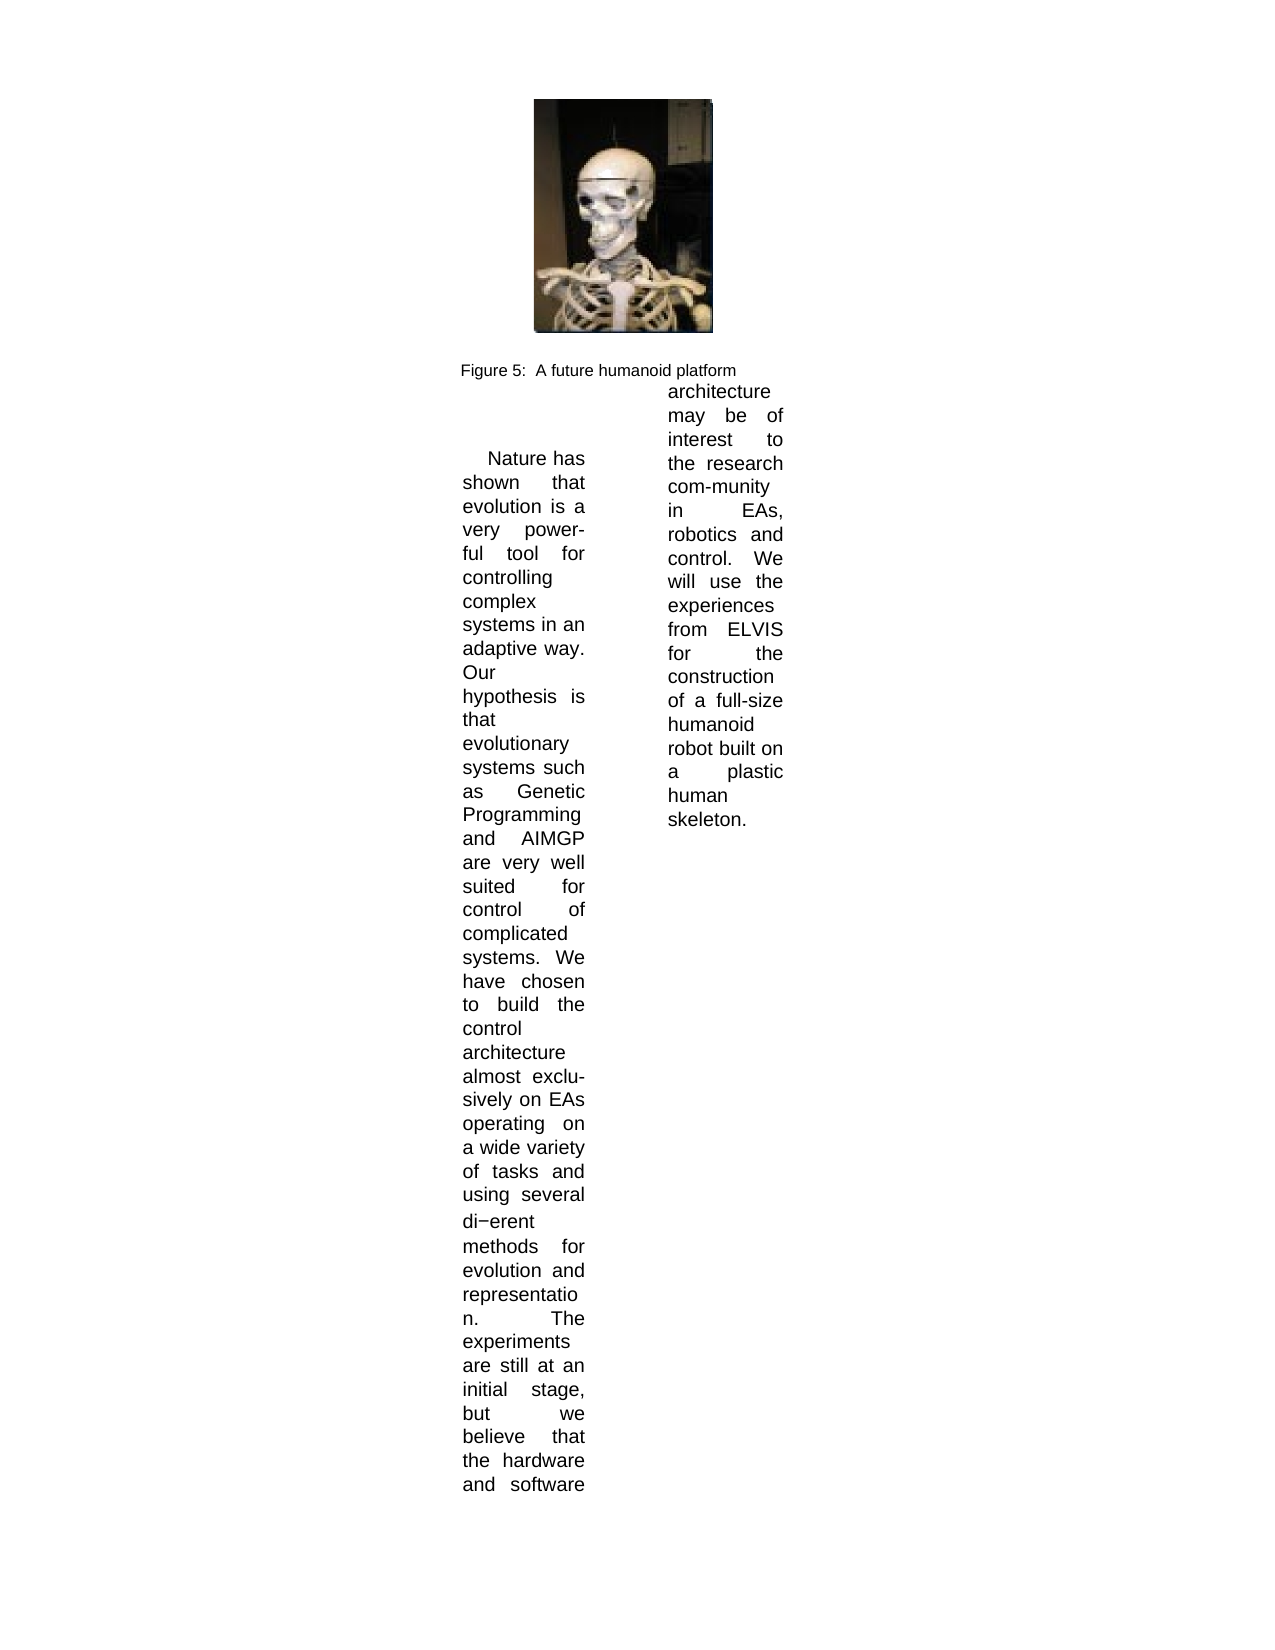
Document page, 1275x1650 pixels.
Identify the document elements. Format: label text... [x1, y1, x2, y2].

text Figure 5: A future humanoid platform [460, 361, 783, 380]
text Nature has shown that evolution is a very power-ful tool for controlling complex systems in an adaptive way. Our hypothesis is that evolutionary systems such as Genetic Programming and AIMGP are very well suited for control of complicated systems. We have chosen to build the control architecture almost exclu-sively on EAs operating on a wide variety of tasks and using several di‒erent methods for evolution and representation. The experiments are still at an initial stage, but we believe that the hardware and software architecture may be of interest to the research com-munity in EAs, robotics and control. We will use the experiences from ELVIS for the construction of a full-size humanoid robot built on a plastic human skeleton. [462, 447, 585, 1496]
picture [533, 98, 713, 333]
text Nature has shown that evolution is a very power-ful tool for controlling complex systems in an adaptive way. Our hypothesis is that evolutionary systems such as Genetic Programming and AIMGP are very well suited for control of complicated systems. We have chosen to build the control architecture almost exclu-sively on EAs operating on a wide variety of tasks and using several di‒erent methods for evolution and representation. The experiments are still at an initial stage, but we believe that the hardware and software architecture may be of interest to the research com-munity in EAs, robotics and control. We will use the experiences from ELVIS for the construction of a full-size humanoid robot built on a plastic human skeleton. [668, 380, 783, 830]
